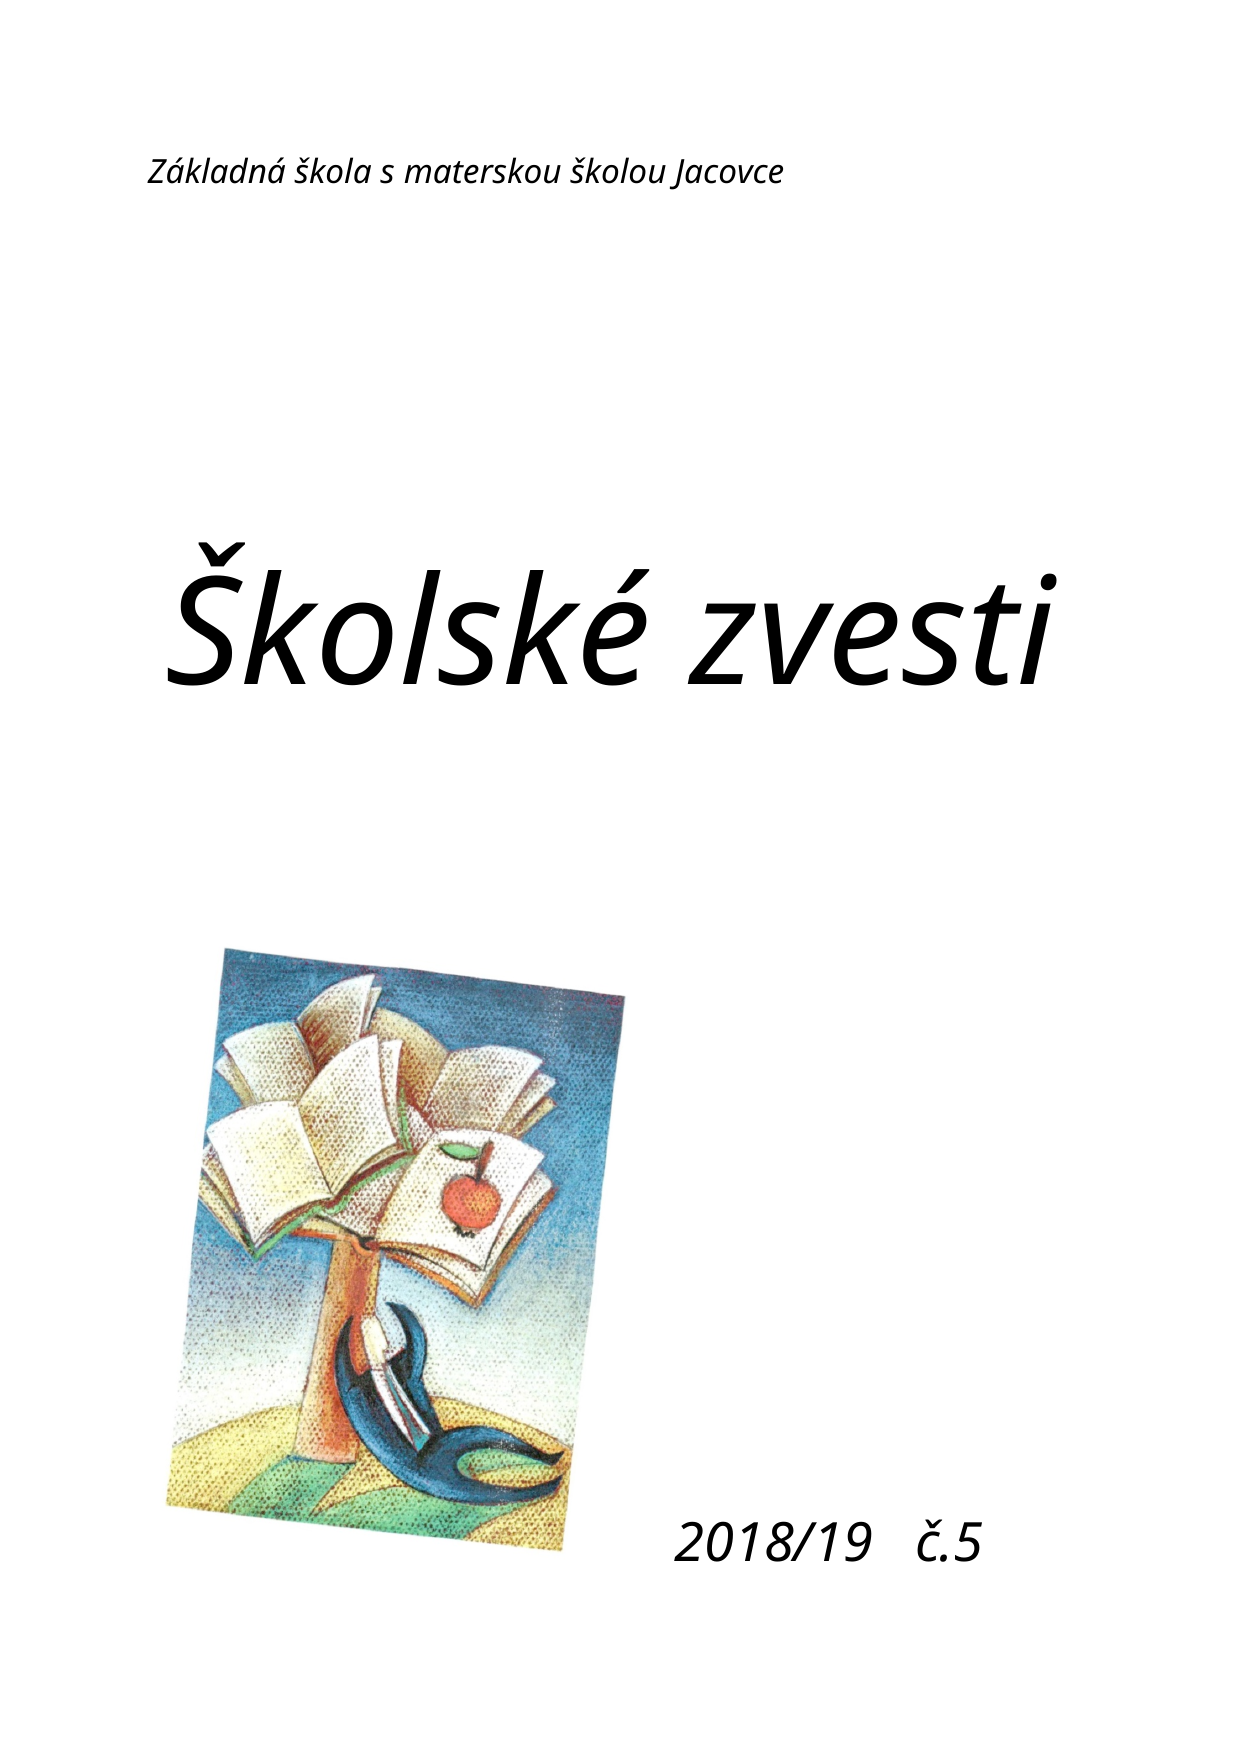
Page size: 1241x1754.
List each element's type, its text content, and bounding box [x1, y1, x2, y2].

text Školské zvesti [148, 524, 1093, 728]
text Základná škola s materskou školou Jacovce [148, 148, 1093, 193]
picture [149, 937, 635, 1561]
